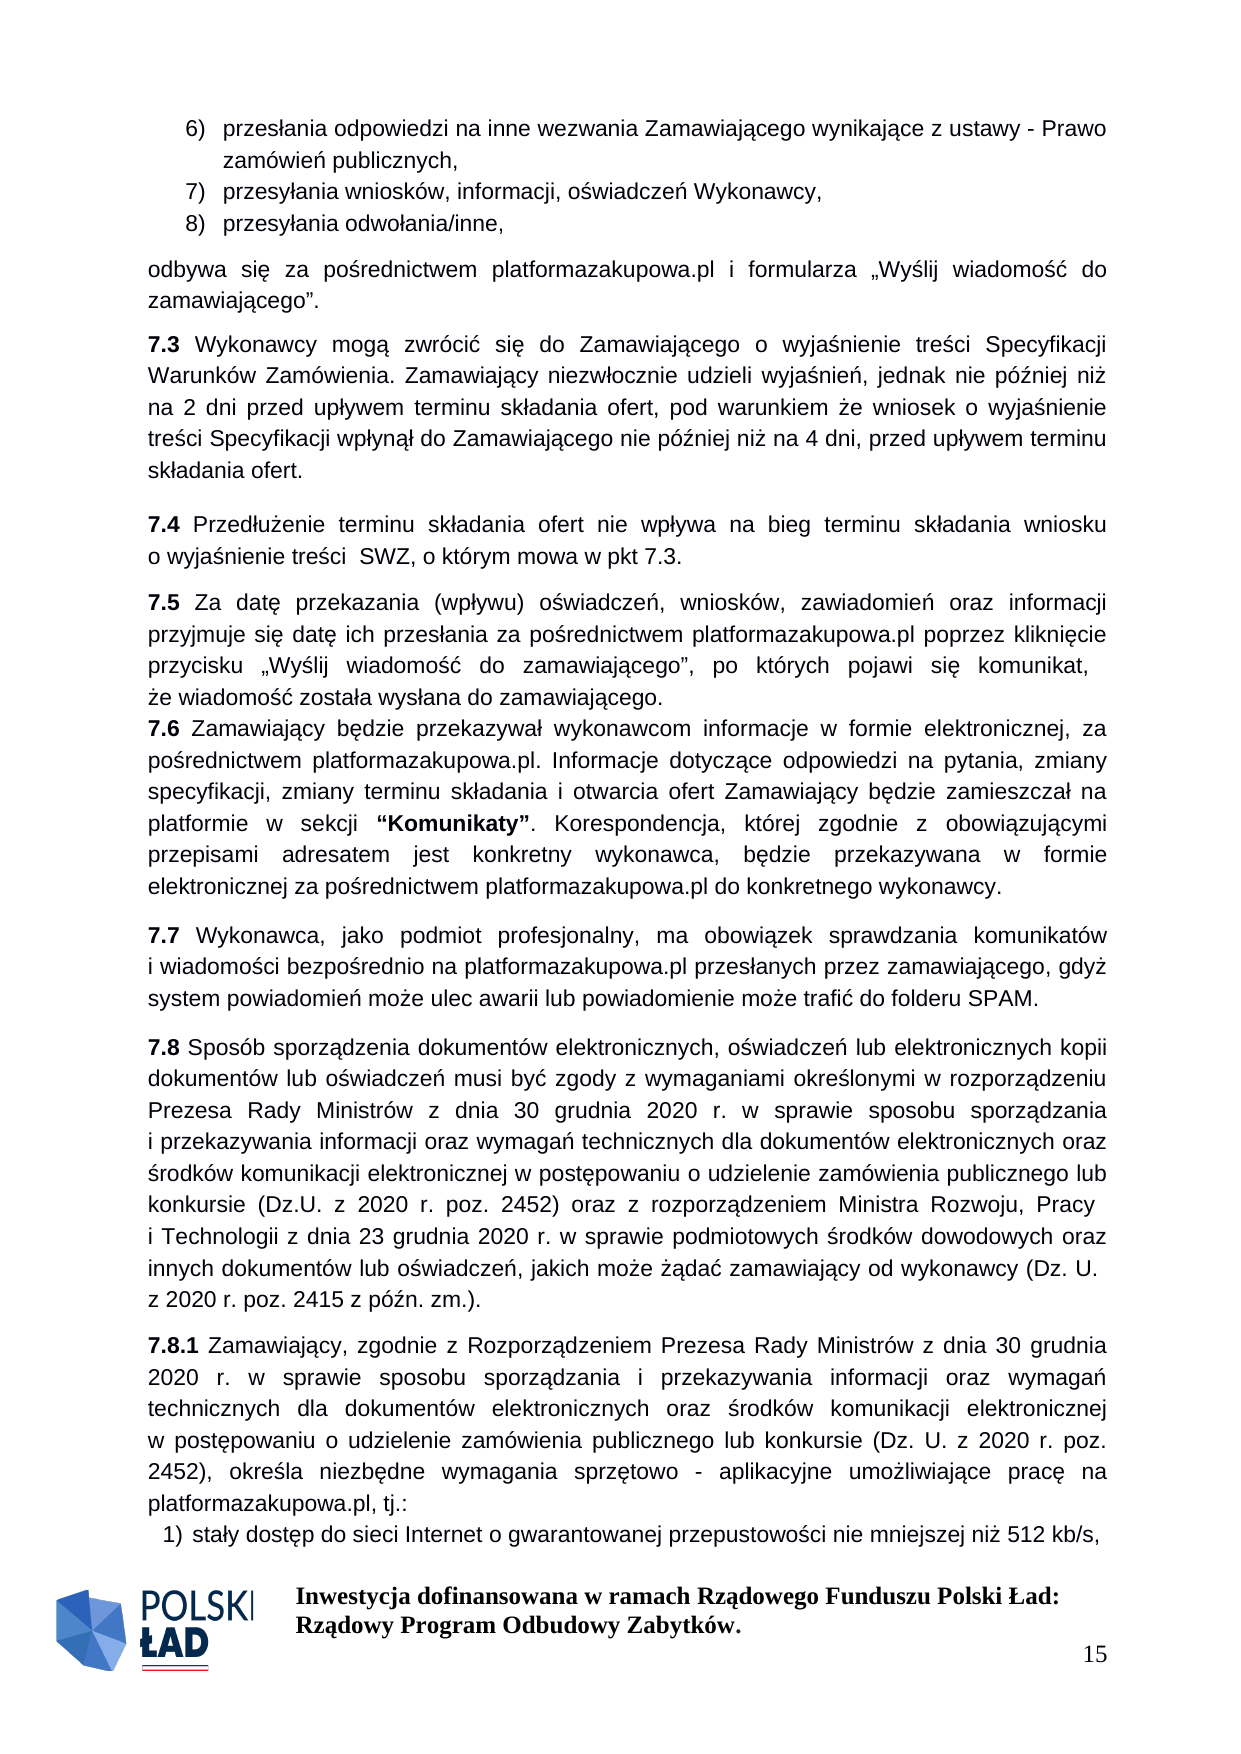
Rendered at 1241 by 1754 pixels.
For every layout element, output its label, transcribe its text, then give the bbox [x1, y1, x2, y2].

picture [56, 1589, 253, 1671]
text 7.7 Wykonawca, jako podmiot profesjonalny, ma obowiązek sprawdzania komunikatów i wiadomości bezpośrednio na platformazakupowa.pl przesłanych przez zamawiającego, gdyż system powiadomień może ulec awarii lub powiadomienie może trafić do folderu SPAM. [148, 922, 1107, 1011]
text 7.5 Za datę przekazania (wpływu) oświadczeń, wniosków, zawiadomień oraz informacji przyjmuje się datę ich przesłania za pośrednictwem platformazakupowa.pl poprzez kliknięcie przycisku „Wyślij wiadomość do zamawiającego”, po których pojawi się komunikat, że wiadomość została wysłana do zamawiającego. [148, 589, 1107, 710]
text 7.6 Zamawiający będzie przekazywał wykonawcom informacje w formie elektronicznej, za pośrednictwem platformazakupowa.pl. Informacje dotyczące odpowiedzi na pytania, zmiany specyfikacji, zmiany terminu składania i otwarcia ofert Zamawiający będzie zamieszczał na platformie w sekcji “Komunikaty”. Korespondencja, której zgodnie z obowiązującymi przepisami adresatem jest konkretny wykonawca, będzie przekazywana w formie elektronicznej za pośrednictwem platformazakupowa.pl do konkretnego wykonawcy. [148, 715, 1107, 899]
list stały dostęp do sieci Internet o gwarantowanej przepustowości nie mniejszej niż 512 kb/s, [162, 1521, 1107, 1548]
text 7.4 Przedłużenie terminu składania ofert nie wpływa na bieg terminu składania wniosku o wyjaśnienie treści SWZ, o którym mowa w pkt 7.3. [148, 511, 1107, 569]
list przesyłania wniosków, informacji, oświadczeń Wykonawcy, [185, 178, 1107, 205]
text 7.3 Wykonawcy mogą zwrócić się do Zamawiającego o wyjaśnienie treści Specyfikacji Warunków Zamówienia. Zamawiający niezwłocznie udzieli wyjaśnień, jednak nie później niż na 2 dni przed upływem terminu składania ofert, pod warunkiem że wniosek o wyjaśnienie treści Specyfikacji wpłynął do Zamawiającego nie później niż na 4 dni, przed upływem terminu składania ofert. [148, 331, 1107, 483]
text 7.8 Sposób sporządzenia dokumentów elektronicznych, oświadczeń lub elektronicznych kopii dokumentów lub oświadczeń musi być zgody z wymaganiami określonymi w rozporządzeniu Prezesa Rady Ministrów z dnia 30 grudnia 2020 r. w sprawie sposobu sporządzania i przekazywania informacji oraz wymagań technicznych dla dokumentów elektronicznych oraz środków komunikacji elektronicznej w postępowaniu o udzielenie zamówienia publicznego lub konkursie (Dz.U. z 2020 r. poz. 2452) oraz z rozporządzeniem Ministra Rozwoju, Pracy i Technologii z dnia 23 grudnia 2020 r. w sprawie podmiotowych środków dowodowych oraz innych dokumentów lub oświadczeń, jakich może żądać zamawiający od wykonawcy (Dz. U. z 2020 r. poz. 2415 z późn. zm.). [148, 1034, 1107, 1312]
list przesłania odpowiedzi na inne wezwania Zamawiającego wynikające z ustawy - Prawo zamówień publicznych, [185, 115, 1107, 173]
text 7.8.1 Zamawiający, zgodnie z Rozporządzeniem Prezesa Rady Ministrów z dnia 30 grudnia 2020 r. w sprawie sposobu sporządzania i przekazywania informacji oraz wymagań technicznych dla dokumentów elektronicznych oraz środków komunikacji elektronicznej w postępowaniu o udzielenie zamówienia publicznego lub konkursie (Dz. U. z 2020 r. poz. 2452), określa niezbędne wymagania sprzętowo - aplikacyjne umożliwiające pracę na platformazakupowa.pl, tj.: [148, 1332, 1107, 1516]
text odbywa się za pośrednictwem platformazakupowa.pl i formularza „Wyślij wiadomość do zamawiającego”. [148, 256, 1107, 314]
list przesyłania odwołania/inne, [185, 210, 1107, 236]
